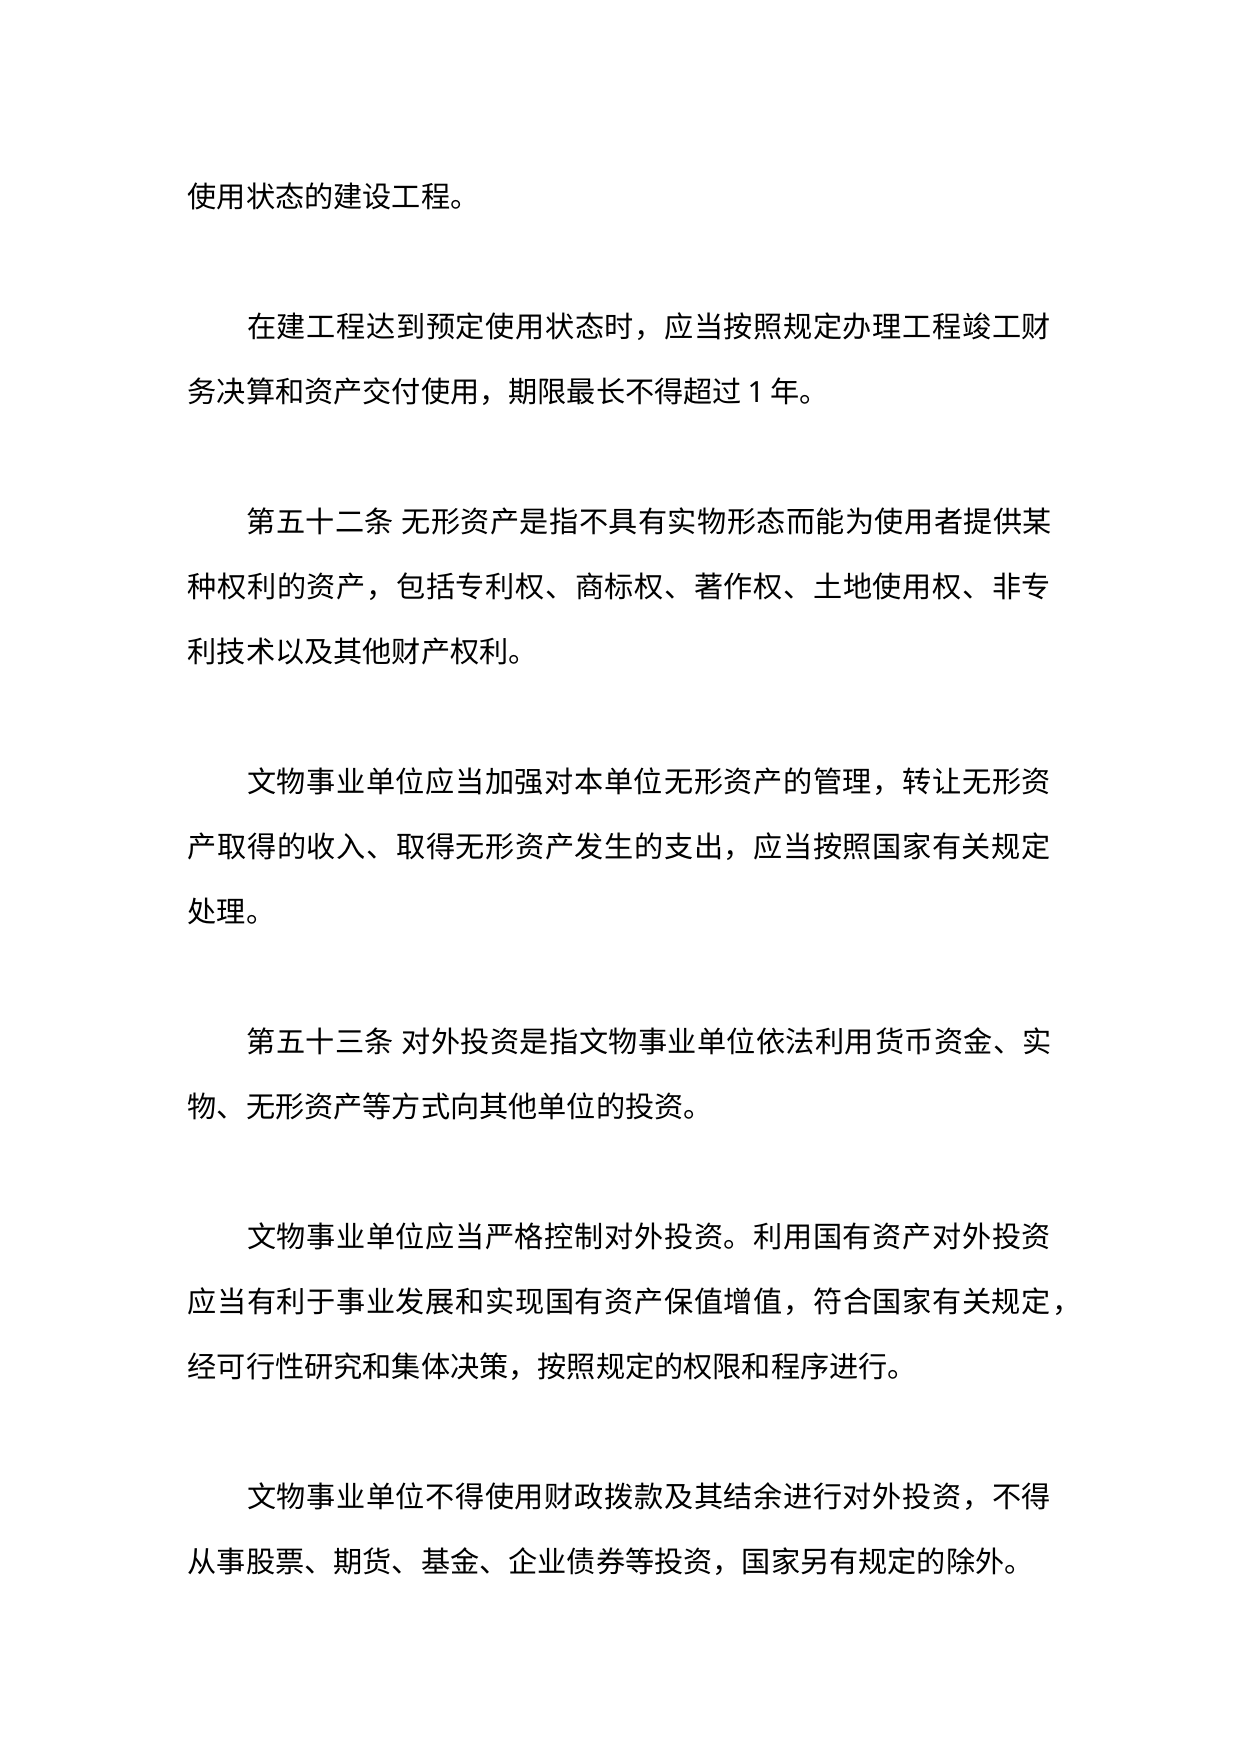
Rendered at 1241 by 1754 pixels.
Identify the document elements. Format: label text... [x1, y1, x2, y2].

text 文物事业单位不得使用财政拨款及其结余进行对外投资，不得从事股票、期货、基金、企业债券等投资，国家另有规定的除外。 [187, 1462, 1053, 1592]
text 第五十三条 对外投资是指文物事业单位依法利用货币资金、实物、无形资产等方式向其他单位的投资。 [187, 1007, 1053, 1137]
text 在建工程达到预定使用状态时，应当按照规定办理工程竣工财务决算和资产交付使用，期限最长不得超过1年。 [187, 292, 1053, 422]
text 文物事业单位应当严格控制对外投资。利用国有资产对外投资应当有利于事业发展和实现国有资产保值增值，符合国家有关规定，经可行性研究和集体决策，按照规定的权限和程序进行。 [187, 1202, 1053, 1397]
text 第五十二条 无形资产是指不具有实物形态而能为使用者提供某种权利的资产，包括专利权、商标权、著作权、土地使用权、非专利技术以及其他财产权利。 [187, 487, 1053, 682]
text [187, 162, 1053, 227]
text 文物事业单位应当加强对本单位无形资产的管理，转让无形资产取得的收入、取得无形资产发生的支出，应当按照国家有关规定处理。 [187, 747, 1053, 942]
